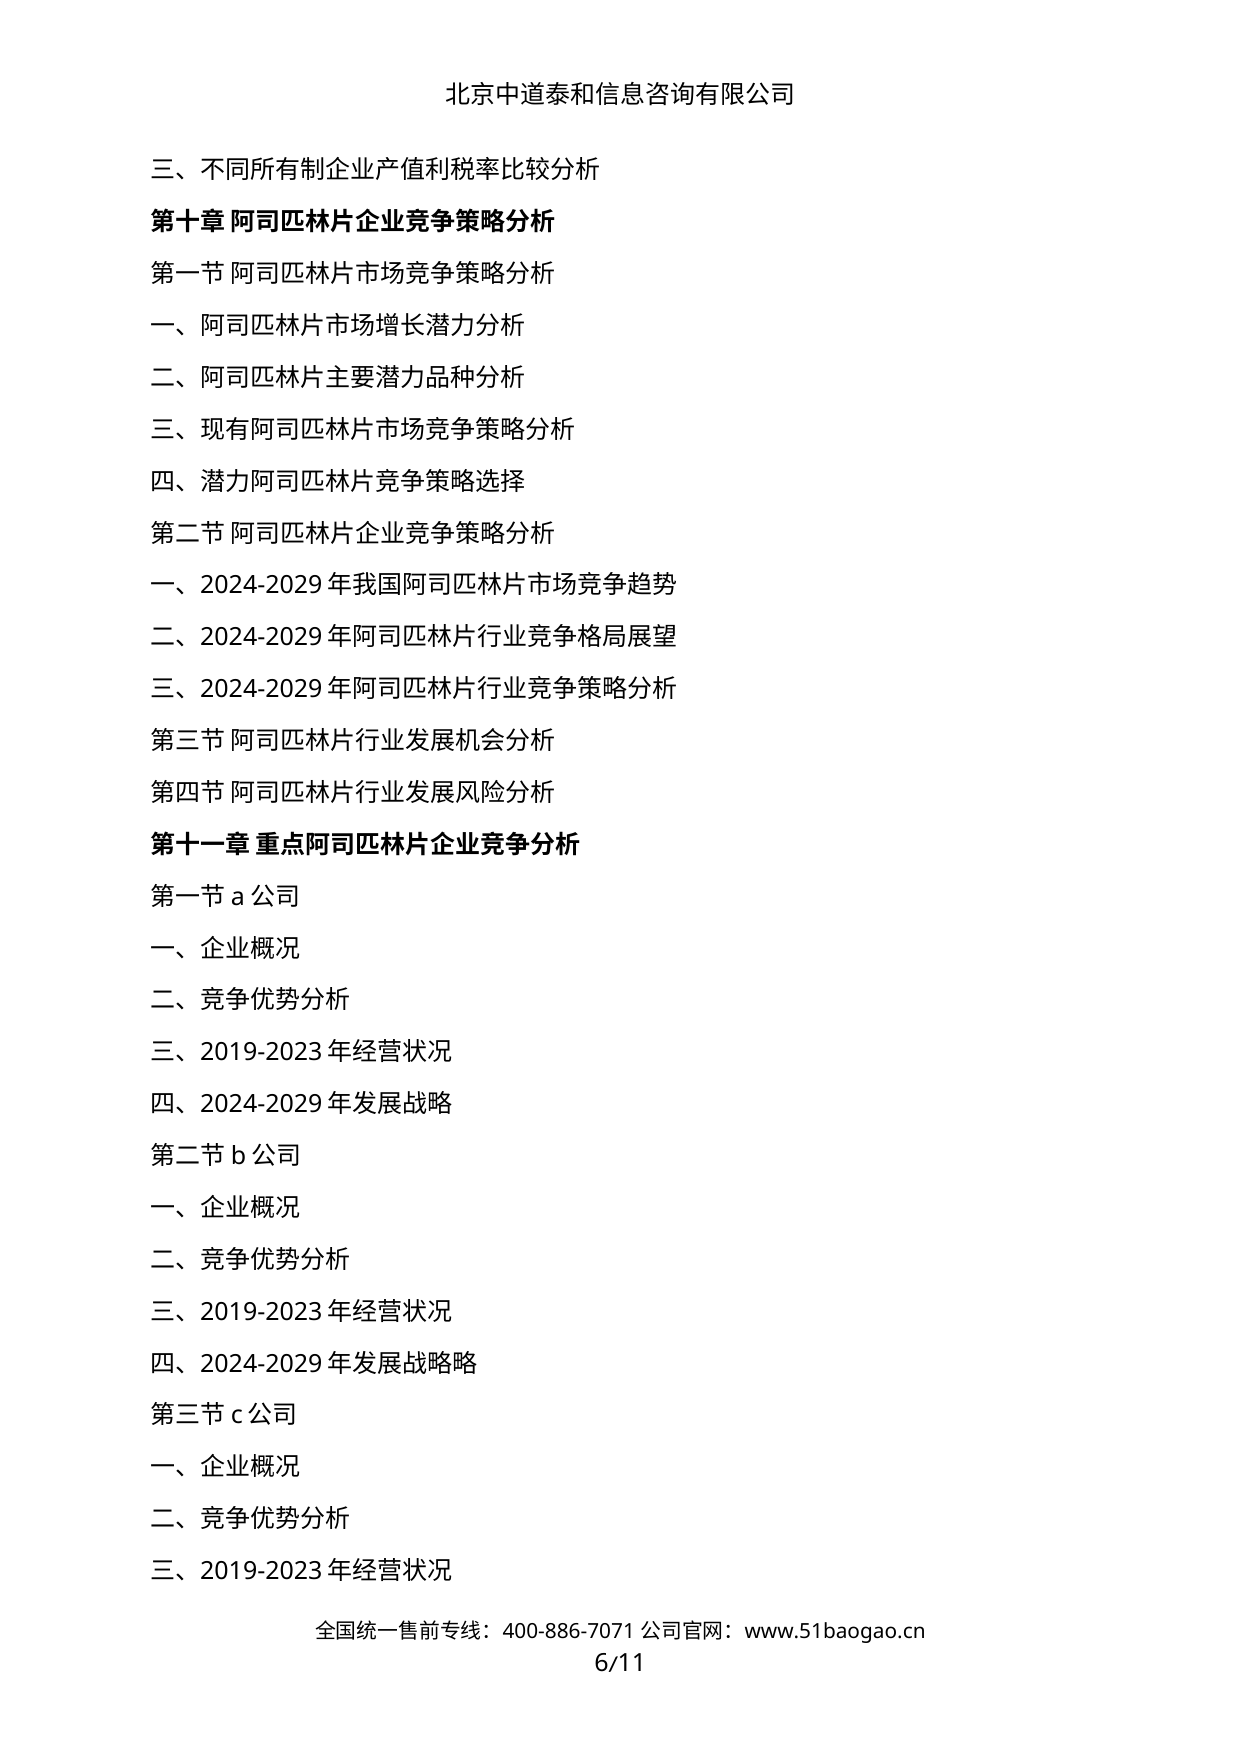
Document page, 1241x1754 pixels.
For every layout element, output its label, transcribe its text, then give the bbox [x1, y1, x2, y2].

text 第三节 c公司 [150, 1395, 1090, 1431]
text 一、2024-2029年我国阿司匹林片市场竞争趋势 [150, 565, 1090, 601]
text 三、现有阿司匹林片市场竞争策略分析 [150, 409, 1090, 446]
text 第十章 阿司匹林片企业竞争策略分析 [150, 202, 1090, 238]
text 第一节 a公司 [150, 876, 1090, 912]
text 四、2024-2029年发展战略 [150, 1084, 1090, 1120]
text 第二节 b公司 [150, 1136, 1090, 1172]
text 一、阿司匹林片市场增长潜力分析 [150, 306, 1090, 342]
text 一、企业概况 [150, 1187, 1090, 1224]
text 第三节 阿司匹林片行业发展机会分析 [150, 721, 1090, 757]
text 三、2019-2023年经营状况 [150, 1291, 1090, 1327]
text 二、阿司匹林片主要潜力品种分析 [150, 357, 1090, 394]
text 三、2019-2023年经营状况 [150, 1032, 1090, 1068]
text 四、潜力阿司匹林片竞争策略选择 [150, 461, 1090, 497]
text 一、企业概况 [150, 1447, 1090, 1483]
text 第一节 阿司匹林片市场竞争策略分析 [150, 254, 1090, 290]
text 一、企业概况 [150, 928, 1090, 964]
text 二、竞争优势分析 [150, 980, 1090, 1016]
text 二、竞争优势分析 [150, 1239, 1090, 1276]
text 三、2024-2029年阿司匹林片行业竞争策略分析 [150, 669, 1090, 705]
text 二、竞争优势分析 [150, 1499, 1090, 1535]
text 三、2019-2023年经营状况 [150, 1551, 1090, 1587]
text 四、2024-2029年发展战略略 [150, 1343, 1090, 1379]
text 第二节 阿司匹林片企业竞争策略分析 [150, 513, 1090, 549]
text 二、2024-2029年阿司匹林片行业竞争格局展望 [150, 617, 1090, 653]
text 第十一章 重点阿司匹林片企业竞争分析 [150, 824, 1090, 861]
text 第四节 阿司匹林片行业发展风险分析 [150, 772, 1090, 809]
text 三、不同所有制企业产值利税率比较分析 [150, 150, 1090, 186]
